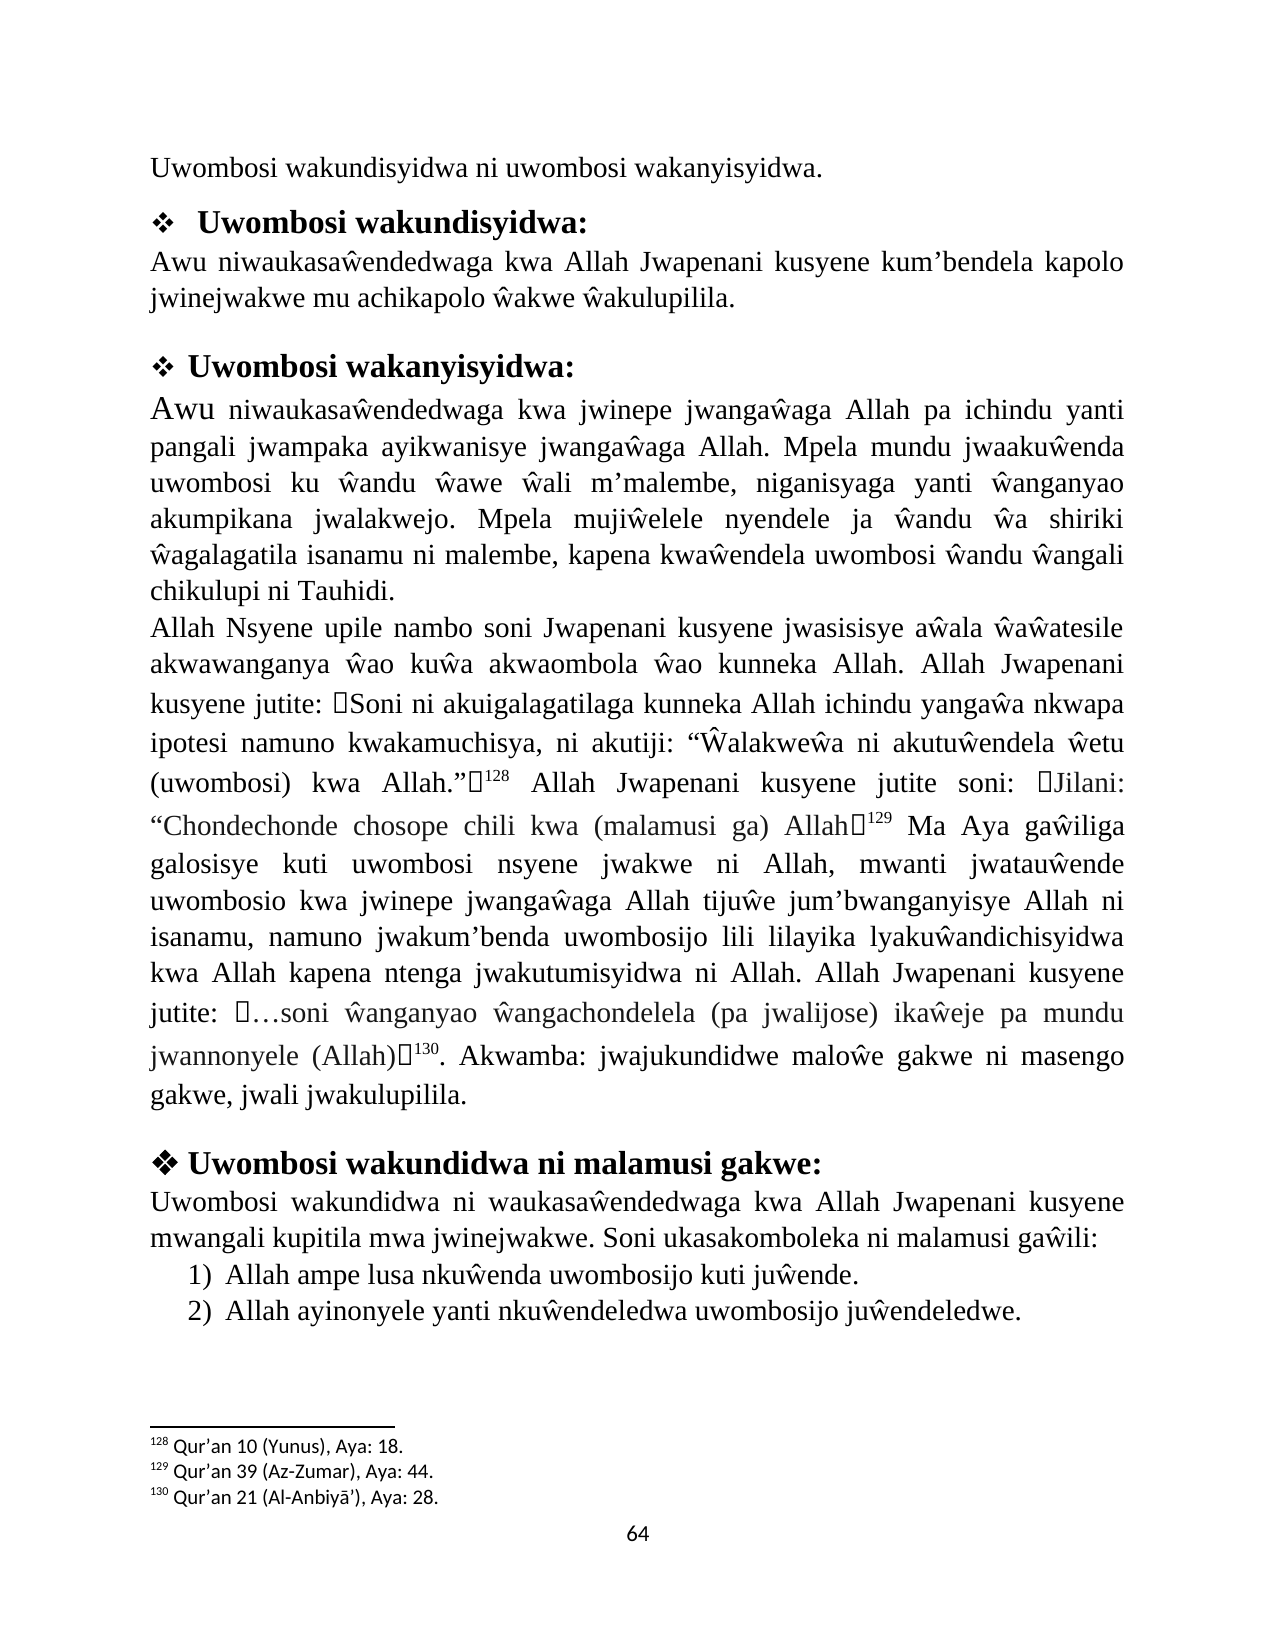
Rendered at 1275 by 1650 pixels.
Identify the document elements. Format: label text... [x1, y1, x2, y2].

list Awu niwaukasaŵendedwaga kwa jwinepe jwangaŵaga Allah pa ichindu yanti pangali jwampaka ayikwanisye jwangaŵaga Allah. Mpela mundu jwaakuŵenda uwombosi ku ŵandu ŵawe ŵali m’malembe, niganisyaga yanti ŵanganyao akumpikana jwalakwejo. Mpela mujiŵelele nyendele ja ŵandu ŵa shiriki ŵagalagatila isanamu ni malembe, kapena kwaŵendela uwombosi ŵandu ŵangali chikulupi ni Tauhidi. [150, 388, 1125, 607]
list Uwombosi wakundidwa ni malamusi gakwe: [150, 1143, 1125, 1181]
list Uwombosi wakanyisyidwa: [150, 347, 1125, 385]
list Allah Nsyene upile nambo soni Jwapenani kusyene jwasisisye aŵala ŵaŵatesile akwawanganya ŵao kuŵa akwaombola ŵao kunneka Allah. Allah Jwapenani kusyene jutite: Soni ni akuigalagatilaga kunneka Allah ichindu yangaŵa nkwapa ipotesi namuno kwakamuchisya, ni akutiji: “Ŵalakweŵa ni akutuŵendela ŵetu (uwombosi) kwa Allah.” Allah Jwapenani kusyene jutite soni: Jilani: “Chondechonde chosope chili kwa (malamusi ga) Allah Ma Aya gaŵiliga galosisye kuti uwombosi nsyene jwakwe ni Allah, mwanti jwatauŵende uwombosio kwa jwinepe jwangaŵaga Allah tijuŵe jum’bwanganyisye Allah ni isanamu, namuno jwakum’benda uwombosijo lili lilayika lyakuŵandichisyidwa kwa Allah kapena ntenga jwakutumisyidwa ni Allah. Allah Jwapenani kusyene jutite: …soni ŵanganyao ŵangachondelela (pa jwalijose) ikaŵeje pa mundu jwannonyele (Allah). Akwamba: jwajukundidwe maloŵe gakwe ni masengo gakwe, jwali jwakulupilila. [150, 610, 1125, 1110]
text Uwombosi wakundisyidwa ni uwombosi wakanyisyidwa. [150, 150, 1125, 183]
list Awu niwaukasaŵendedwaga kwa Allah Jwapenani kusyene kum’bendela kapolo jwinejwakwe mu achikapolo ŵakwe ŵakulupilila. [150, 244, 1125, 314]
list Allah ayinonyele yanti nkuŵendeledwa uwombosijo juŵendeledwe. [187, 1293, 1125, 1326]
list Allah ampe lusa nkuŵenda uwombosijo kuti juŵende. [187, 1257, 1125, 1290]
list Uwombosi wakundidwa ni waukasaŵendedwaga kwa Allah Jwapenani kusyene mwangali kupitila mwa jwinejwakwe. Soni ukasakomboleka ni malamusi gaŵili: [150, 1184, 1125, 1254]
list Uwombosi wakundisyidwa: [150, 203, 1125, 241]
